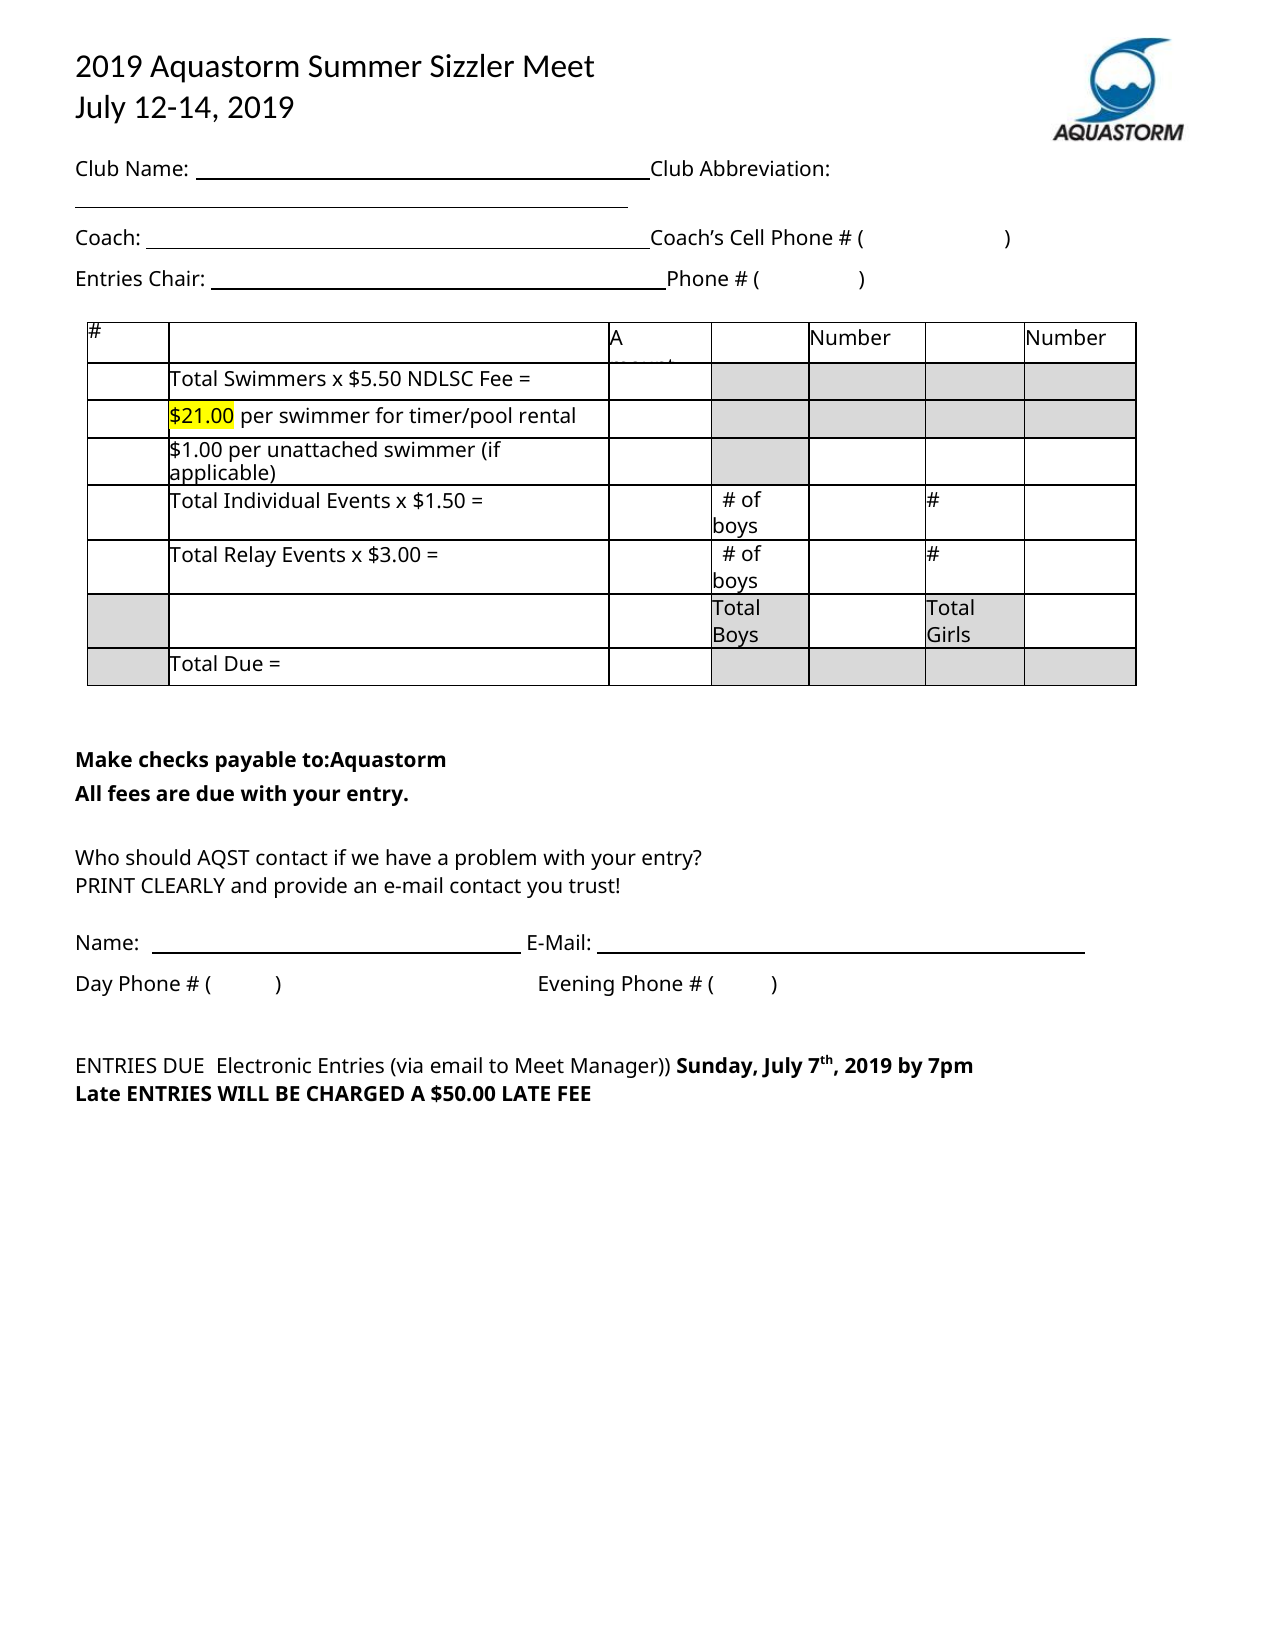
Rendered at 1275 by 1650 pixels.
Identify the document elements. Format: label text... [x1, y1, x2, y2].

table_cell [810, 439, 925, 484]
table_header [170, 323, 608, 362]
table_header [926, 323, 1024, 362]
table_cell [610, 595, 711, 647]
table_cell [610, 364, 711, 399]
table_cell Total Girls [926, 595, 1024, 647]
text Coach: Coach’s Cell Phone # ( ) [75, 210, 1175, 251]
table_cell [810, 595, 925, 647]
table_cell [88, 486, 168, 539]
table_cell [610, 649, 711, 685]
text All fees are due with your entry. [75, 779, 1175, 808]
table_cell # of girls [926, 541, 1024, 593]
table_cell [712, 364, 808, 399]
table_cell [88, 364, 168, 399]
table_cell [926, 401, 1024, 437]
table_cell # of boys [712, 541, 808, 593]
table_header [712, 323, 808, 362]
table_cell [926, 439, 1024, 484]
table_cell [1025, 541, 1135, 593]
table_cell [1025, 595, 1135, 647]
table_cell $21.00 per swimmer for timer/pool rental [170, 401, 608, 437]
table_cell [170, 595, 608, 647]
table_cell [610, 486, 711, 539]
table_cell [88, 401, 168, 437]
table_cell [610, 401, 711, 437]
table_cell Total Relay Events x $3.00 = [170, 541, 608, 593]
table_header Number [810, 323, 925, 362]
table_cell [712, 649, 808, 685]
text Late ENTRIES WILL BE CHARGED A $50.00 LATE FEE [75, 1080, 1175, 1106]
table_cell [1025, 401, 1135, 437]
table_cell Total Due = [170, 649, 608, 685]
picture [1050, 37, 1197, 151]
text ENTRIES DUE Electronic Entries (via email to Meet Manager)) Sunday, July 7th, 2019 by 7pm [75, 1051, 1175, 1079]
table_cell [1025, 439, 1135, 484]
table_cell [810, 649, 925, 685]
table_cell $1.00 per unattached swimmer (if applicable) [170, 439, 608, 484]
table_cell [810, 541, 925, 593]
table_cell Total Individual Events x $1.50 = [170, 486, 608, 539]
table_cell [712, 439, 808, 484]
text Who should AQST contact if we have a problem with your entry? [75, 843, 1175, 871]
table_cell [712, 401, 808, 437]
table_header Amount [610, 323, 711, 362]
table_cell [926, 649, 1024, 685]
text Make checks payable to:Aquastorm [75, 745, 1175, 773]
table_cell [88, 439, 168, 484]
table_header Number [1025, 323, 1135, 362]
table_cell [1025, 649, 1135, 685]
table_cell [1025, 486, 1135, 539]
table_cell # of boys [712, 486, 808, 539]
table_cell [810, 401, 925, 437]
text Entries Chair: Phone # ( ) [75, 252, 1175, 293]
table_cell [810, 486, 925, 539]
table_cell Total Boys [712, 595, 808, 647]
table_cell [1025, 364, 1135, 399]
table_header # [88, 323, 168, 362]
table_cell # of girls [926, 486, 1024, 539]
table_cell [610, 541, 711, 593]
text Day Phone # ( ) Evening Phone # ( ) [75, 969, 1175, 997]
text Club Name: Club Abbreviation: [75, 153, 1175, 209]
table_cell [88, 595, 168, 647]
table_cell [88, 541, 168, 593]
table_cell [926, 364, 1024, 399]
table_cell [610, 439, 711, 484]
text Name: E-Mail: [75, 928, 1175, 957]
table_cell [810, 364, 925, 399]
text PRINT CLEARLY and provide an e-mail contact you trust! [75, 871, 1175, 899]
table_cell [88, 649, 168, 685]
table_cell Total Swimmers x $5.50 NDLSC Fee = [170, 364, 608, 399]
